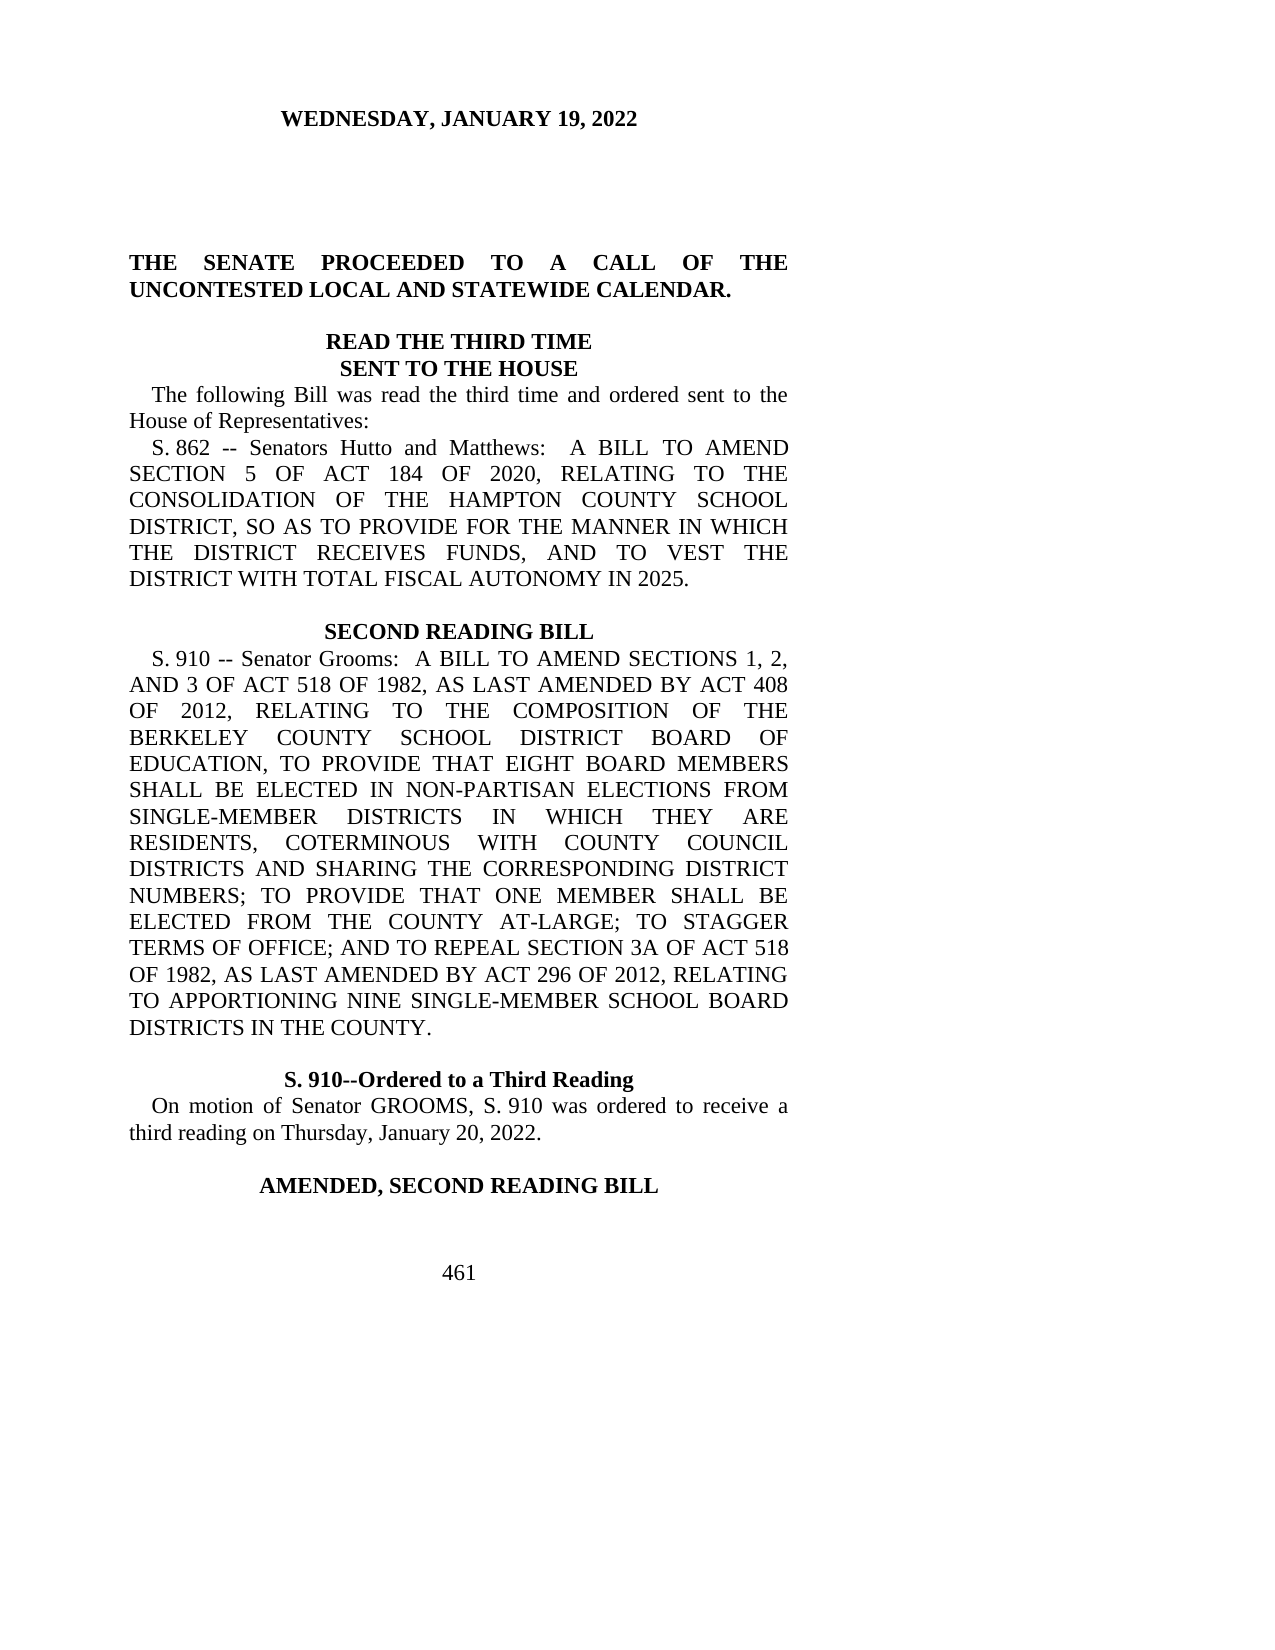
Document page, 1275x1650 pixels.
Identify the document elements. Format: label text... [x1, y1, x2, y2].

text S. 910--Ordered to a Third Reading [129, 1066, 789, 1093]
text AMENDED, SECOND READING BILL [129, 1172, 789, 1198]
text On motion of Senator GROOMS, S. 910 was ordered to receive a third reading on Thursday, January 20, 2022. [129, 1093, 789, 1145]
text SENT TO THE HOUSE [129, 355, 789, 381]
text SECOND READING BILL [129, 618, 789, 644]
text The following Bill was read the third time and ordered sent to the House of Representatives: [129, 381, 789, 434]
text THE SENATE PROCEEDED TO A CALL OF THE UNCONTESTED LOCAL AND STATEWIDE CALENDAR. [129, 249, 789, 302]
text S. 910 -- Senator Grooms: A BILL TO AMEND SECTIONS 1, 2, AND 3 OF ACT 518 OF 1982, AS LAST AMENDED BY ACT 408 OF 2012, RELATING TO THE COMPOSITION OF THE BERKELEY COUNTY SCHOOL DISTRICT BOARD OF EDUCATION, TO PROVIDE THAT EIGHT BOARD MEMBERS SHALL BE ELECTED IN NON-PARTISAN ELECTIONS FROM SINGLE-MEMBER DISTRICTS IN WHICH THEY ARE RESIDENTS, COTERMINOUS WITH COUNTY COUNCIL DISTRICTS AND SHARING THE CORRESPONDING DISTRICT NUMBERS; TO PROVIDE THAT ONE MEMBER SHALL BE ELECTED FROM THE COUNTY AT-LARGE; TO STAGGER TERMS OF OFFICE; AND TO REPEAL SECTION 3A OF ACT 518 OF 1982, AS LAST AMENDED BY ACT 296 OF 2012, RELATING TO APPORTIONING NINE SINGLE-MEMBER SCHOOL BOARD DISTRICTS IN THE COUNTY. [129, 644, 789, 1040]
text READ THE THIRD TIME [129, 328, 789, 355]
text S. 862 -- Senators Hutto and Matthews: A BILL TO AMEND SECTION 5 OF ACT 184 OF 2020, RELATING TO THE CONSOLIDATION OF THE HAMPTON COUNTY SCHOOL DISTRICT, SO AS TO PROVIDE FOR THE MANNER IN WHICH THE DISTRICT RECEIVES FUNDS, AND TO VEST THE DISTRICT WITH TOTAL FISCAL AUTONOMY IN 2025. [129, 434, 789, 592]
